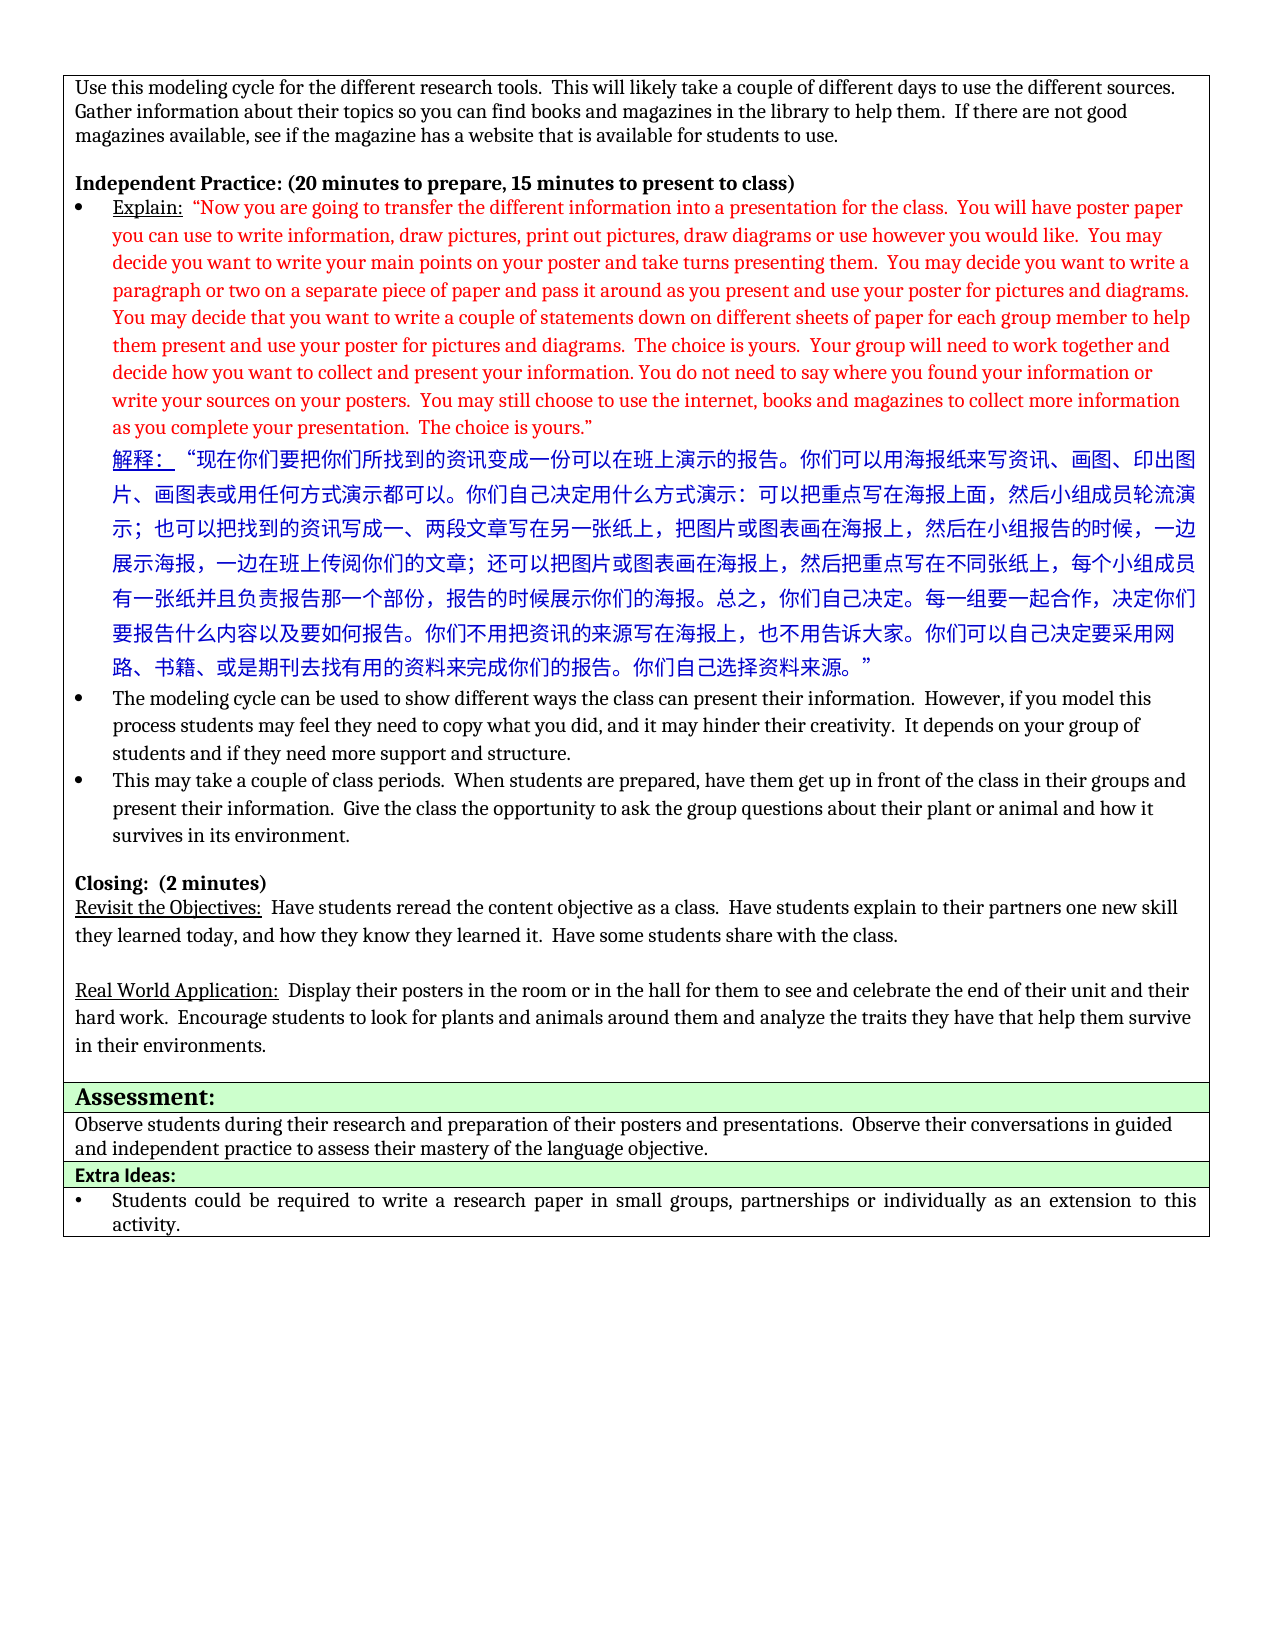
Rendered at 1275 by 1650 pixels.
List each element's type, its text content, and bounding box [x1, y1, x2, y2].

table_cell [64, 76, 1209, 1082]
table_cell Observe students during their research and preparation of their posters and presentations. Observe their conversations in guided and independent practice to assess their mastery of the language objective. [64, 1113, 1209, 1161]
table_cell Extra Ideas: [64, 1162, 1209, 1187]
table_cell Assessment: [64, 1083, 1209, 1112]
table_cell Students could be required to write a research paper in small groups, partnerships or individually as an extension to this activity. [64, 1188, 1209, 1236]
